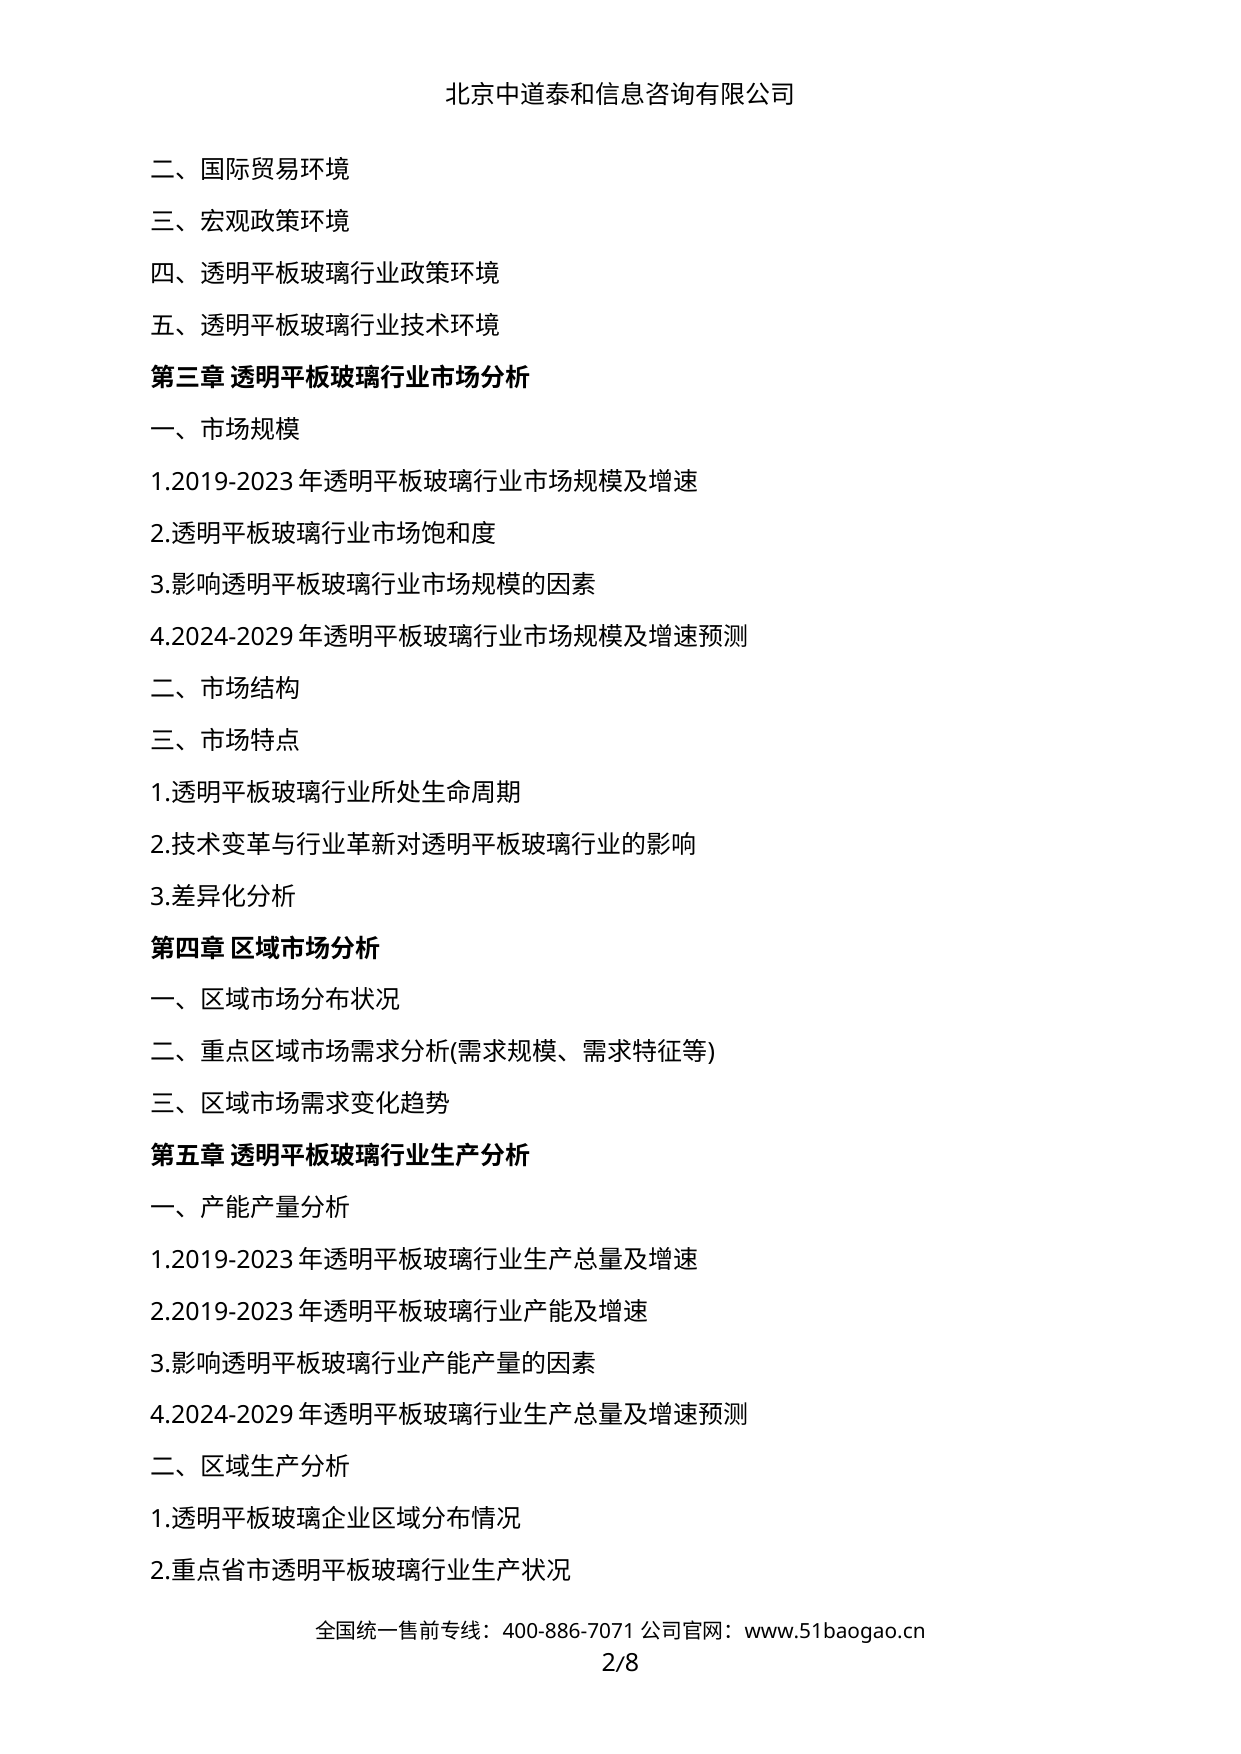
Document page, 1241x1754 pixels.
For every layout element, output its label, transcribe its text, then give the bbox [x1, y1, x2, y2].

text 1.2019-2023年透明平板玻璃行业生产总量及增速 [150, 1239, 1090, 1276]
text 五、透明平板玻璃行业技术环境 [150, 306, 1090, 342]
text 三、市场特点 [150, 721, 1090, 757]
text 3.影响透明平板玻璃行业市场规模的因素 [150, 565, 1090, 601]
text 四、透明平板玻璃行业政策环境 [150, 254, 1090, 290]
text 1.透明平板玻璃行业所处生命周期 [150, 772, 1090, 809]
text 二、市场结构 [150, 669, 1090, 705]
text 三、区域市场需求变化趋势 [150, 1084, 1090, 1120]
text 一、产能产量分析 [150, 1187, 1090, 1224]
text 第五章 透明平板玻璃行业生产分析 [150, 1136, 1090, 1172]
text 二、区域生产分析 [150, 1447, 1090, 1483]
text 一、区域市场分布状况 [150, 980, 1090, 1016]
text 4.2024-2029年透明平板玻璃行业市场规模及增速预测 [150, 617, 1090, 653]
text 一、市场规模 [150, 409, 1090, 446]
text 2.重点省市透明平板玻璃行业生产状况 [150, 1551, 1090, 1587]
text 4.2024-2029年透明平板玻璃行业生产总量及增速预测 [150, 1395, 1090, 1431]
text 第三章 透明平板玻璃行业市场分析 [150, 357, 1090, 394]
text 二、重点区域市场需求分析(需求规模、需求特征等) [150, 1032, 1090, 1068]
text 第四章 区域市场分析 [150, 928, 1090, 964]
text 2.技术变革与行业革新对透明平板玻璃行业的影响 [150, 824, 1090, 861]
text 2.2019-2023年透明平板玻璃行业产能及增速 [150, 1291, 1090, 1327]
text 二、国际贸易环境 [150, 150, 1090, 186]
text 三、宏观政策环境 [150, 202, 1090, 238]
text 1.2019-2023年透明平板玻璃行业市场规模及增速 [150, 461, 1090, 497]
text 3.差异化分析 [150, 876, 1090, 912]
text 1.透明平板玻璃企业区域分布情况 [150, 1499, 1090, 1535]
text 2.透明平板玻璃行业市场饱和度 [150, 513, 1090, 549]
text 3.影响透明平板玻璃行业产能产量的因素 [150, 1343, 1090, 1379]
